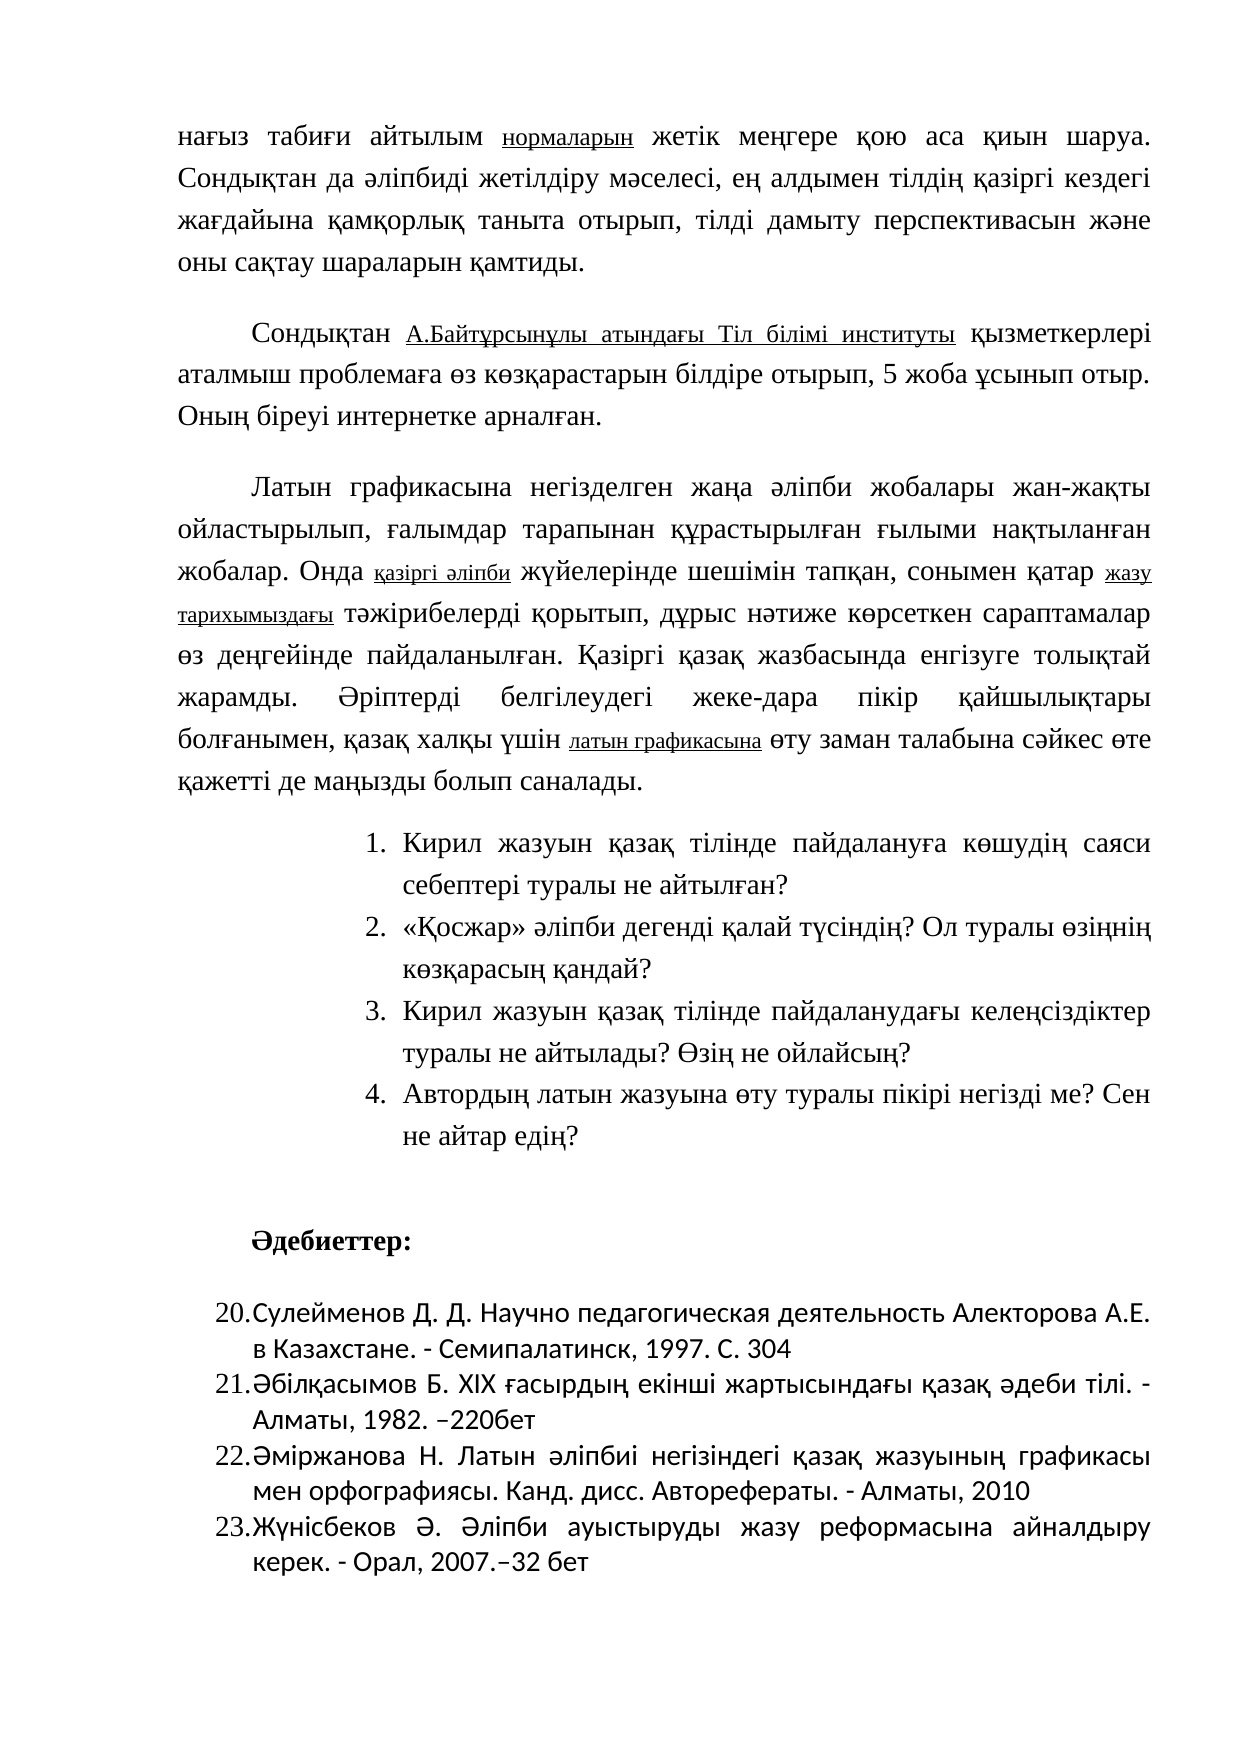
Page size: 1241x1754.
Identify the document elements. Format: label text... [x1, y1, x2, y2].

list Әбілқасымов Б. ХІХ ғасырдың екінші жартысындағы қазақ әдеби тілі. - Алматы, 1982. –220бет [215, 1365, 1152, 1437]
text Латын графикасына негізделген жаңа әліпби жобалары жан-жақты ойластырылып, ғалымдар тарапынан құрастырылған ғылыми нақтыланған жобалар. Онда қазіргі әліпби жүйелерінде шешімін тапқан, сонымен қатар жазу тарихымыздағы тәжірибелерді қорытып, дұрыс нәтиже көрсеткен сараптамалар өз деңгейінде пайдаланылған. Қазіргі қазақ жазбасында енгізуге толықтай жарамды. Әріптерді белгілеудегі жеке-дара пікір қайшылықтары болғанымен, қазақ халқы үшін латын графикасына өту заман талабына сәйкес өте қажетті де маңызды болып саналады. [177, 469, 1152, 796]
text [177, 118, 1152, 277]
list Жүнісбеков Ә. Әліпби ауыстыруды жазу реформасына айналдыру керек. - Орал, 2007.–32 бет [215, 1508, 1152, 1579]
text Cондықтан А.Байтұрсынұлы атындағы Тіл білімі институты қызметкерлері аталмыш проблемаға өз көзқарастарын білдіре отырып, 5 жоба ұсынып отыр. Оның біреуі интернетке арналған. [177, 315, 1152, 432]
list Сулейменов Д. Д. Научно педагогическая деятельность Алекторова А.Е. в Казахстане. - Семипалатинск, 1997. С. 304 [215, 1294, 1152, 1365]
list Автордың латын жазуына өту туралы пікірі негізді ме? Сен не айтар едің? [365, 1077, 1152, 1152]
list Әміржанова Н. Латын әліпбиі негізіндегі қазақ жазуының графикасы мен орфографиясы. Канд. дисс. Авторефераты. - Алматы, 2010 [215, 1437, 1152, 1508]
list Кирил жазуын қазақ тілінде пайдалануға көшудің саяси себептері туралы не айтылған? [365, 825, 1152, 901]
text Әдебиеттер: [177, 1223, 1152, 1257]
list Кирил жазуын қазақ тілінде пайдаланудағы келеңсіздіктер туралы не айтылады? Өзің не ойлайсың? [365, 993, 1152, 1068]
list «Қосжар» әліпби дегенді қалай түсіндің? Ол туралы өзіңнің көзқарасың қандай? [365, 909, 1152, 984]
